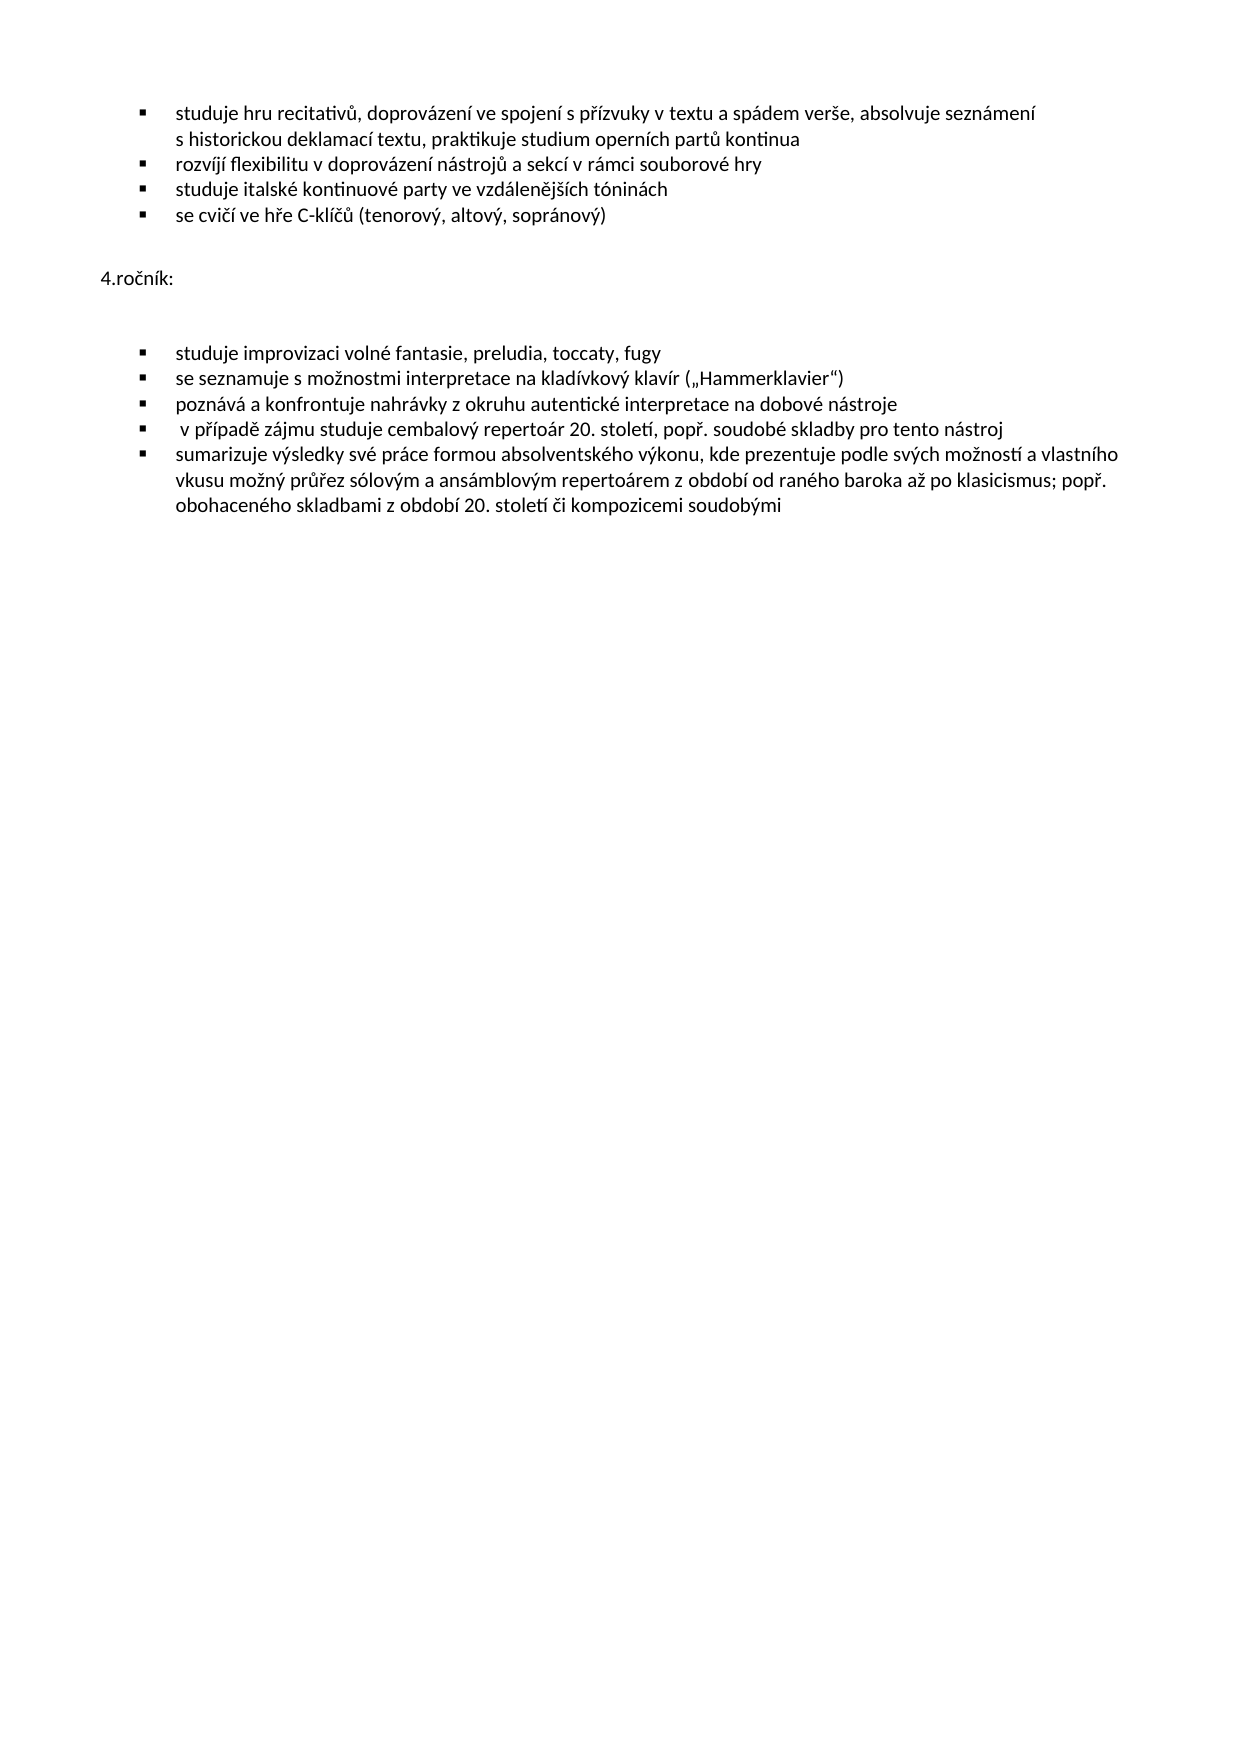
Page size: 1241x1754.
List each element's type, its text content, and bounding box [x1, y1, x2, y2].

list poznává a konfrontuje nahrávky z okruhu autentické interpretace na dobové nástroje [138, 391, 1140, 416]
list se cvičí ve hře C-klíčů (tenorový, altový, sopránový) [138, 202, 1140, 227]
list rozvíjí flexibilitu v doprovázení nástrojů a sekcí v rámci souborové hry [138, 151, 1140, 177]
list sumarizuje výsledky své práce formou absolventského výkonu, kde prezentuje podle svých možností a vlastního vkusu možný průřez sólovým a ansámblovým repertoárem z období od raného baroka až po klasicismus; popř. obohaceného skladbami z období 20. století či kompozicemi soudobými [138, 442, 1140, 518]
list se seznamuje s možnostmi interpretace na kladívkový klavír („Hammerklavier“) [138, 365, 1140, 391]
list studuje hru recitativů, doprovázení ve spojení s přízvuky v textu a spádem verše, absolvuje seznámení s historickou deklamací textu, praktikuje studium operních partů kontinua [138, 100, 1140, 151]
list studuje italské kontinuové party ve vzdálenějších tóninách [138, 177, 1140, 202]
list studuje improvizaci volné fantasie, preludia, toccaty, fugy [138, 340, 1140, 365]
list v případě zájmu studuje cembalový repertoár 20. století, popř. soudobé skladby pro tento nástroj [138, 416, 1140, 442]
text 4.ročník: [100, 265, 1140, 290]
